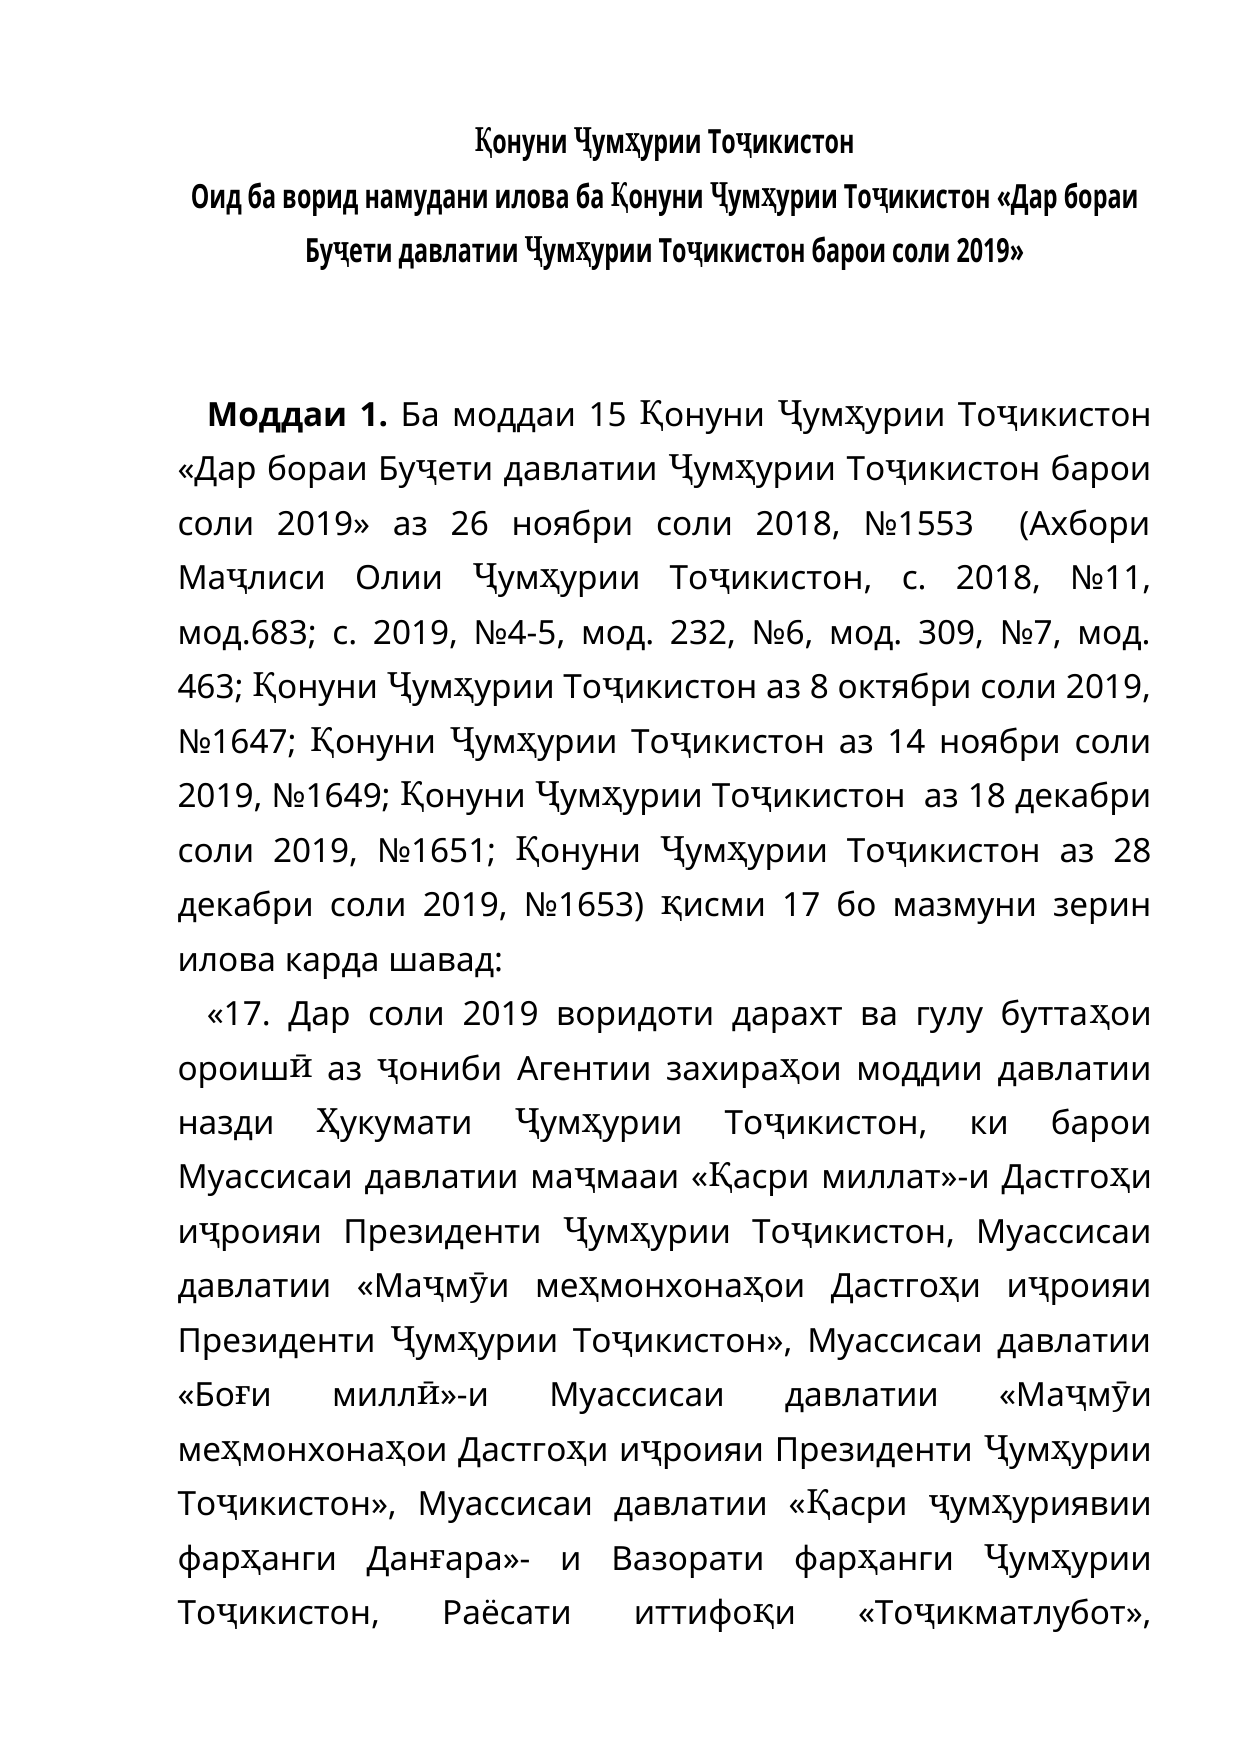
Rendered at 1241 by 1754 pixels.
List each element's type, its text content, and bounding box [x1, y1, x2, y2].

text Оид ба ворид намудани илова ба Қонуни Ҷумҳурии Тоҷикистон «Дар бораи Буҷети давлатии Ҷумҳурии Тоҷикистон барои соли 2019» [177, 173, 1152, 272]
text Моддаи 1. Ба моддаи 15 Қонуни Ҷумҳурии Тоҷикистон «Дар бораи Буҷети давлатии Ҷумҳурии Тоҷикистон барои соли 2019» аз 26 ноябри соли 2018, №1553 (Ахбори Маҷлиси Олии Ҷумҳурии Тоҷикистон, с. 2018, №11, мод.683; с. 2019, №4-5, мод. 232, №6, мод. 309, №7, мод. 463; Қонуни Ҷумҳурии Тоҷикистон аз 8 октябри соли 2019, №1647; Қонуни Ҷумҳурии Тоҷикистон аз 14 ноябри соли 2019, №1649; Қонуни Ҷумҳурии Тоҷикистон аз 18 декабри соли 2019, №1651; Қонуни Ҷумҳурии Тоҷикистон аз 28 декабри соли 2019, №1653) қисми 17 бо мазмуни зерин илова карда шавад: [177, 391, 1152, 981]
text Қонуни Ҷумҳурии Тоҷикистон [177, 118, 1152, 163]
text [177, 990, 1152, 1634]
